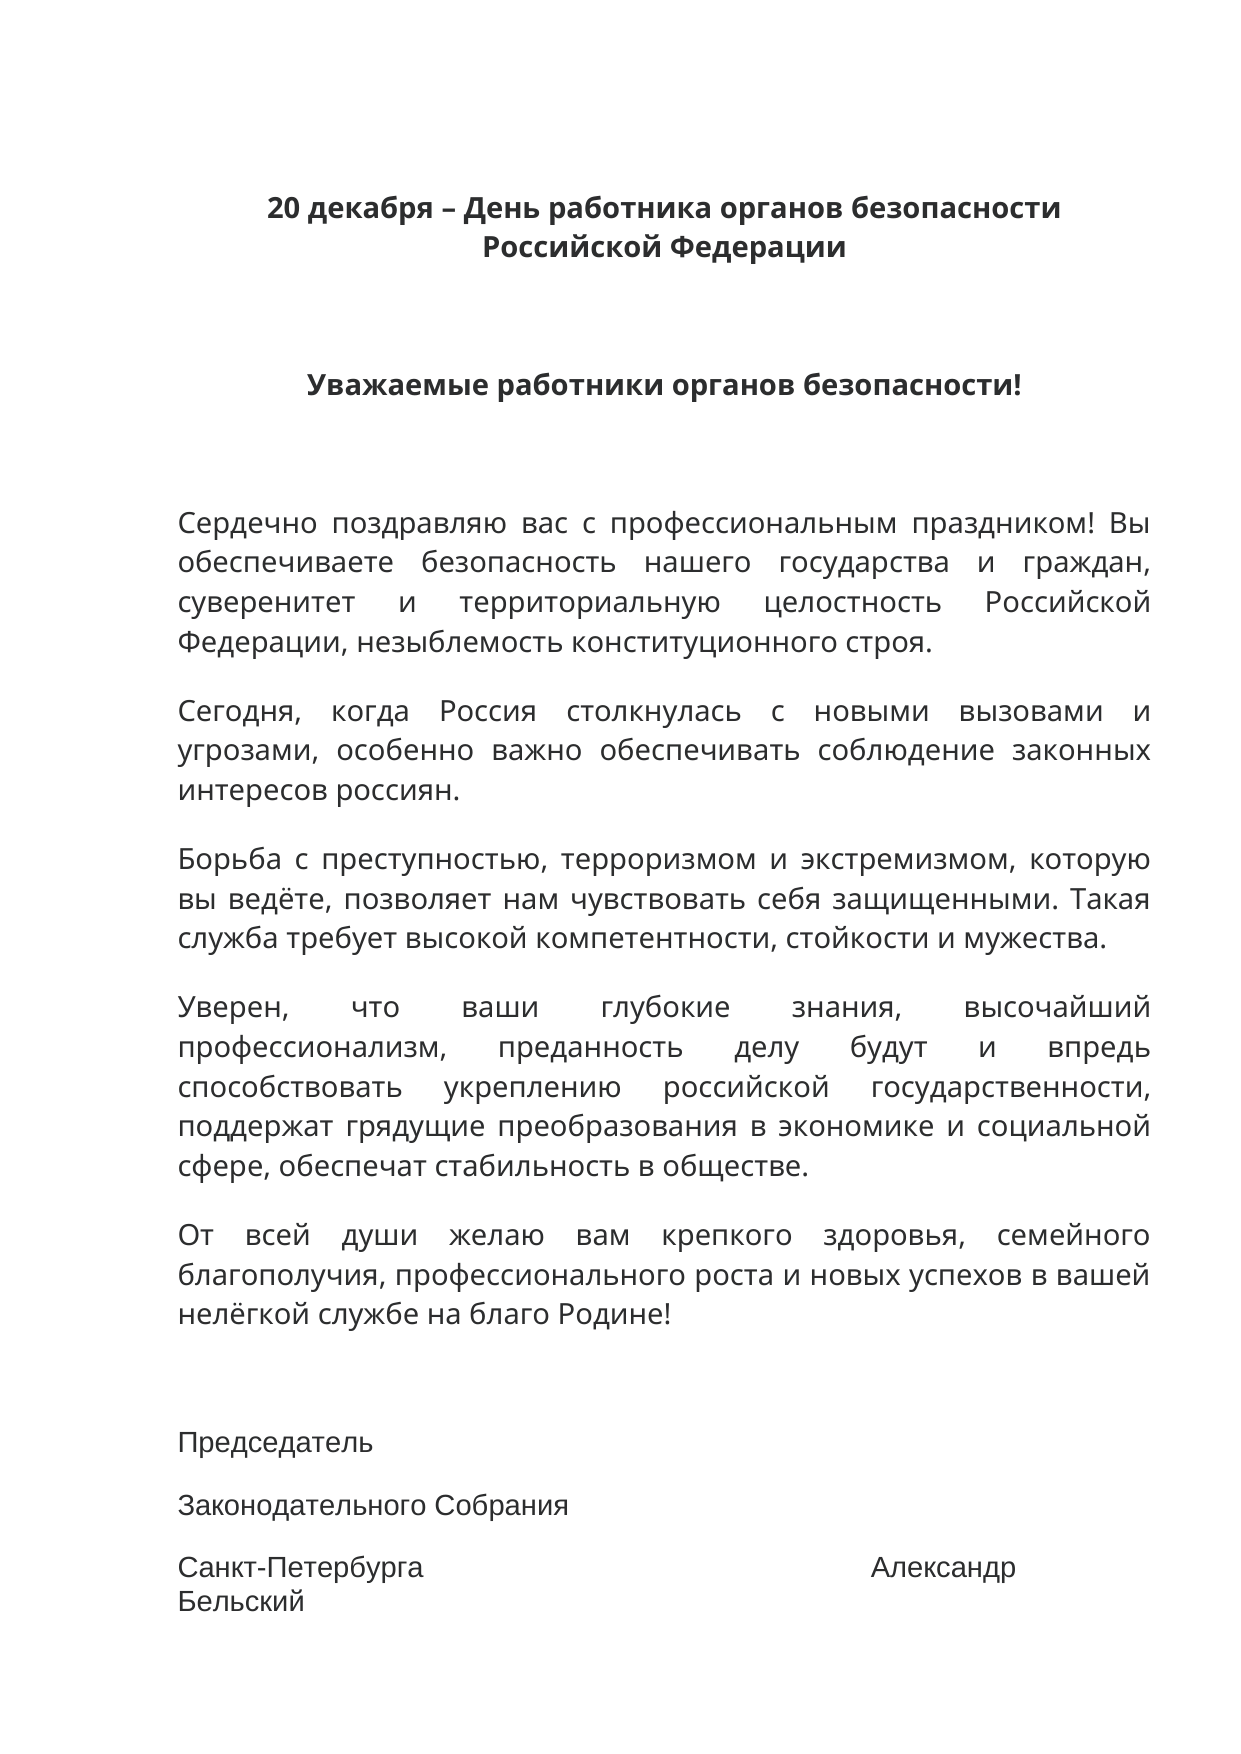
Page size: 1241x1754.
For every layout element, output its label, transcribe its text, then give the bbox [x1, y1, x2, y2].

text Уверен, что ваши глубокие знания, высочайший профессионализм, преданность делу будут и впредь способствовать укреплению российской государственности, поддержат грядущие преобразования в экономике и социальной сфере, обеспечат стабильность в обществе. [177, 986, 1152, 1185]
text Санкт-Петербурга Александр Бельский [177, 1550, 1152, 1617]
text Сегодня, когда Россия столкнулась с новыми вызовами и угрозами, особенно важно обеспечивать соблюдение законных интересов россиян. [177, 690, 1152, 809]
text От всей души желаю вам крепкого здоровья, семейного благополучия, профессионального роста и новых успехов в вашей нелёгкой службе на благо Родине! [177, 1214, 1152, 1333]
text Уважаемые работники органов безопасности! [177, 364, 1152, 404]
text Борьба с преступностью, терроризмом и экстремизмом, которую вы ведёте, позволяет нам чувствовать себя защищенными. Такая служба требует высокой компетентности, стойкости и мужества. [177, 838, 1152, 957]
text Законодательного Собрания [177, 1488, 1152, 1521]
text Сердечно поздравляю вас с профессиональным праздником! Вы обеспечиваете безопасность нашего государства и граждан, суверенитет и территориальную целостность Российской Федерации, незыблемость конституционного строя. [177, 502, 1152, 661]
text 20 декабря – День работника органов безопасности Российской Федерации [177, 187, 1152, 266]
text Председатель [177, 1425, 1152, 1458]
